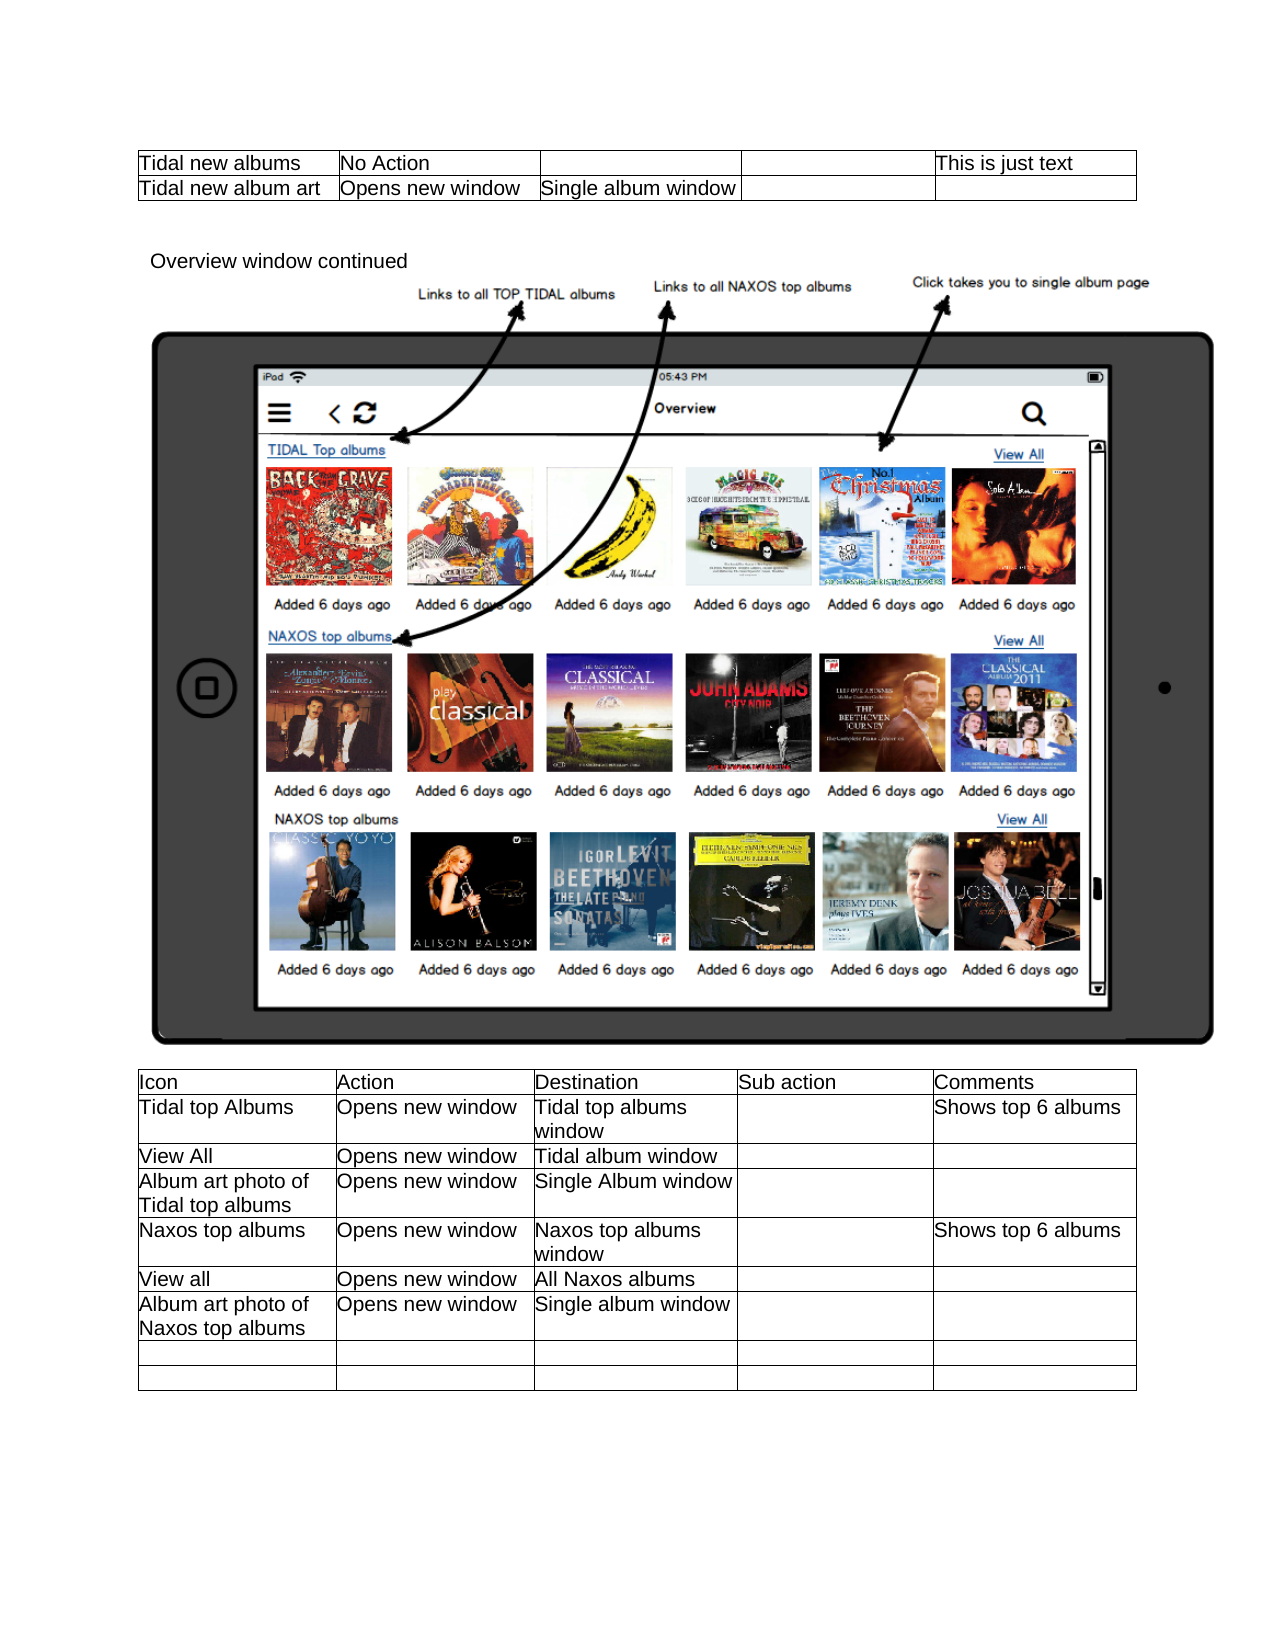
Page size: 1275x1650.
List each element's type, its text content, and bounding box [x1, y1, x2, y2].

table_cell [742, 151, 935, 175]
table_cell Album art photo of Naxos top albums [139, 1292, 336, 1339]
table_cell [738, 1144, 933, 1168]
table_cell [535, 1341, 737, 1364]
picture [150, 272, 1215, 1069]
table_cell Naxos top albums [139, 1218, 336, 1266]
table_cell Single Album window [535, 1169, 737, 1217]
table_cell Album art photo of Tidal top albums [139, 1169, 336, 1217]
table_cell Opens new window [337, 1169, 534, 1217]
table_header Icon [139, 1070, 336, 1094]
table_cell [535, 1366, 737, 1389]
table_cell [934, 1169, 1136, 1217]
table_cell Single album window [541, 176, 741, 200]
table_cell This is just text [936, 151, 1136, 175]
table_header Destination [535, 1070, 737, 1094]
table_cell [139, 1366, 336, 1389]
table_cell Tidal new album art [139, 176, 339, 200]
table_cell Tidal top albums window [535, 1095, 737, 1143]
table_cell [337, 1366, 534, 1389]
table_cell View all [139, 1267, 336, 1291]
table_cell [738, 1341, 933, 1364]
table_cell [738, 1218, 933, 1266]
table_cell Opens new window [337, 1218, 534, 1266]
table_cell Opens new window [337, 1267, 534, 1291]
table_cell [742, 176, 935, 200]
table_cell Tidal album window [535, 1144, 737, 1168]
table_cell [738, 1169, 933, 1217]
table_cell Opens new window [340, 176, 540, 200]
table_cell [934, 1144, 1136, 1168]
table_cell Shows top 6 albums [934, 1095, 1136, 1143]
table_cell Opens new window [337, 1095, 534, 1143]
table_header Action [337, 1070, 534, 1094]
text Overview window continued [150, 249, 1125, 272]
table_cell View All [139, 1144, 336, 1168]
table_header Comments [934, 1070, 1136, 1094]
table_cell [139, 1341, 336, 1364]
table_cell No Action [340, 151, 540, 175]
table_cell Tidal top Albums [139, 1095, 336, 1143]
table_cell [934, 1292, 1136, 1339]
table_cell Tidal new albums [139, 151, 339, 175]
table_cell [934, 1267, 1136, 1291]
table_cell [934, 1341, 1136, 1364]
table_cell [738, 1095, 933, 1143]
table_cell [738, 1267, 933, 1291]
table_cell [541, 151, 741, 175]
table_cell [936, 176, 1136, 200]
table_cell [934, 1366, 1136, 1389]
table_cell [738, 1292, 933, 1339]
table_cell Shows top 6 albums [934, 1218, 1136, 1266]
table_cell Naxos top albums window [535, 1218, 737, 1266]
table_cell All Naxos albums [535, 1267, 737, 1291]
table_cell Opens new window [337, 1144, 534, 1168]
table_cell Single album window [535, 1292, 737, 1339]
table_cell Opens new window [337, 1292, 534, 1339]
table_cell [738, 1366, 933, 1389]
table_cell [337, 1341, 534, 1364]
table_header Sub action [738, 1070, 933, 1094]
